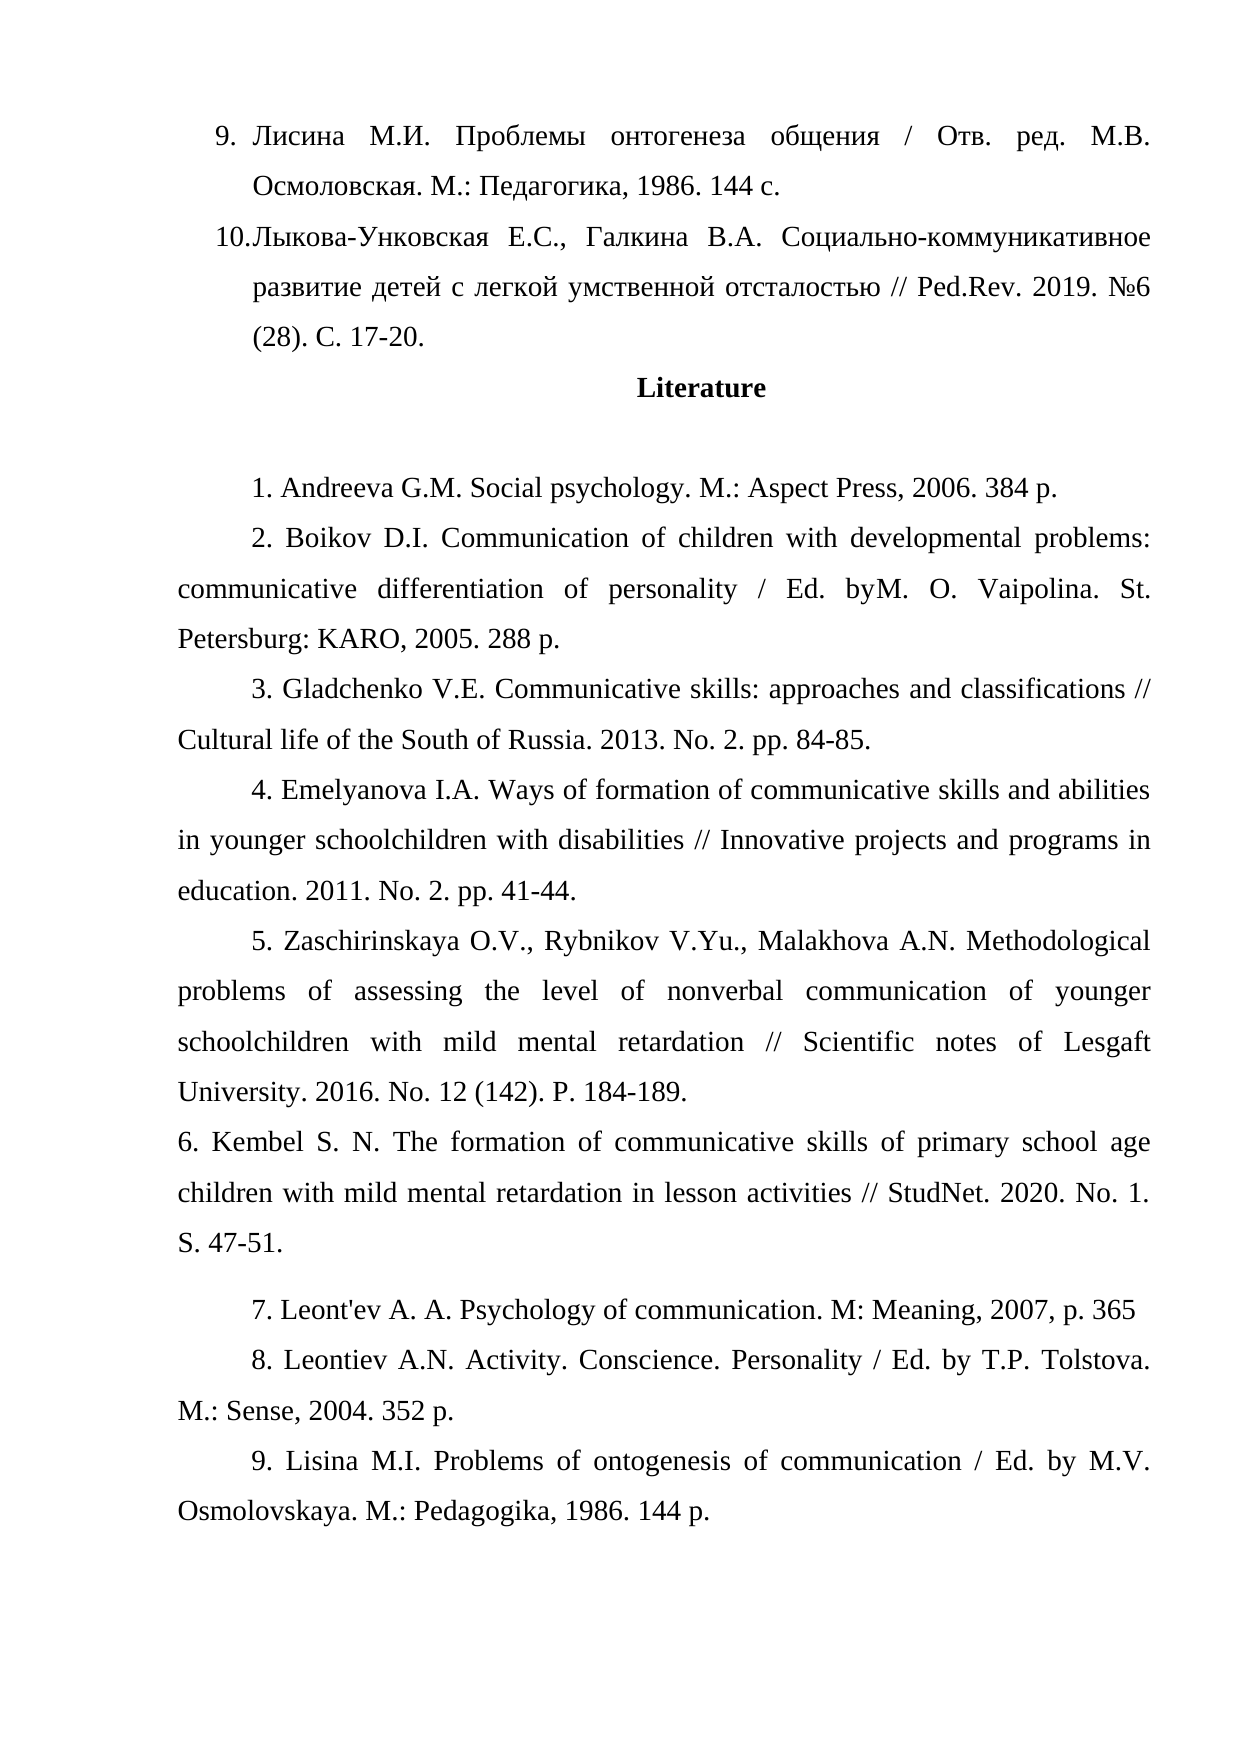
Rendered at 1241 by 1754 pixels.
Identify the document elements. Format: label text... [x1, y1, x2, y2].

text 7. Leont'ev A. A. Psychology of communication. M: Meaning, 2007, p. 365 [177, 1292, 1152, 1326]
text 8. Leontiev A.N. Activity. Conscience. Personality / Ed. by T.P. Tolstova. M.: Sense, 2004. 352 p. [177, 1342, 1152, 1426]
text 3. Gladchenko V.E. Communicative skills: approaches and classifications // Cultural life of the South of Russia. 2013. No. 2. pp. 84-85. [177, 672, 1152, 755]
text 2. Boikov D.I. Communication of children with developmental problems: communicative differentiation of personality / Ed. byM. O. Vaipolina. St. Petersburg: KARO, 2005. 288 p. [177, 521, 1152, 655]
text 6. Kembel S. N. The formation of communicative skills of primary school age children with mild mental retardation in lesson activities // StudNet. 2020. No. 1. S. 47-51. [177, 1124, 1152, 1258]
text 1. Andreeva G.M. Social psychology. M.: Aspect Press, 2006. 384 p. [177, 470, 1152, 504]
list Лыкова-Унковская Е.С., Галкина В.А. Социально-коммуникативное развитие детей с легкой умственной отсталостью // Ped.Rev. 2019. №6 (28). С. 17-20. [215, 219, 1152, 353]
list Лисина М.И. Проблемы онтогенеза общения / Отв. ред. М.В. Осмоловская. М.: Педагогика, 1986. 144 с. [215, 118, 1152, 202]
text 5. Zaschirinskaya O.V., Rybnikov V.Yu., Malakhova A.N. Methodological problems of assessing the level of nonverbal communication of younger schoolchildren with mild mental retardation // Scientific notes of Lesgaft University. 2016. No. 12 (142). P. 184-189. [177, 923, 1152, 1108]
text 9. Lisina M.I. Problems of ontogenesis of communication / Ed. by M.V. Osmolovskaya. M.: Pedagogika, 1986. 144 p. [177, 1443, 1152, 1527]
text 4. Emelyanova I.A. Ways of formation of communicative skills and abilities in younger schoolchildren with disabilities // Innovative projects and programs in education. 2011. No. 2. pp. 41-44. [177, 772, 1152, 906]
text Literature [177, 370, 1152, 403]
